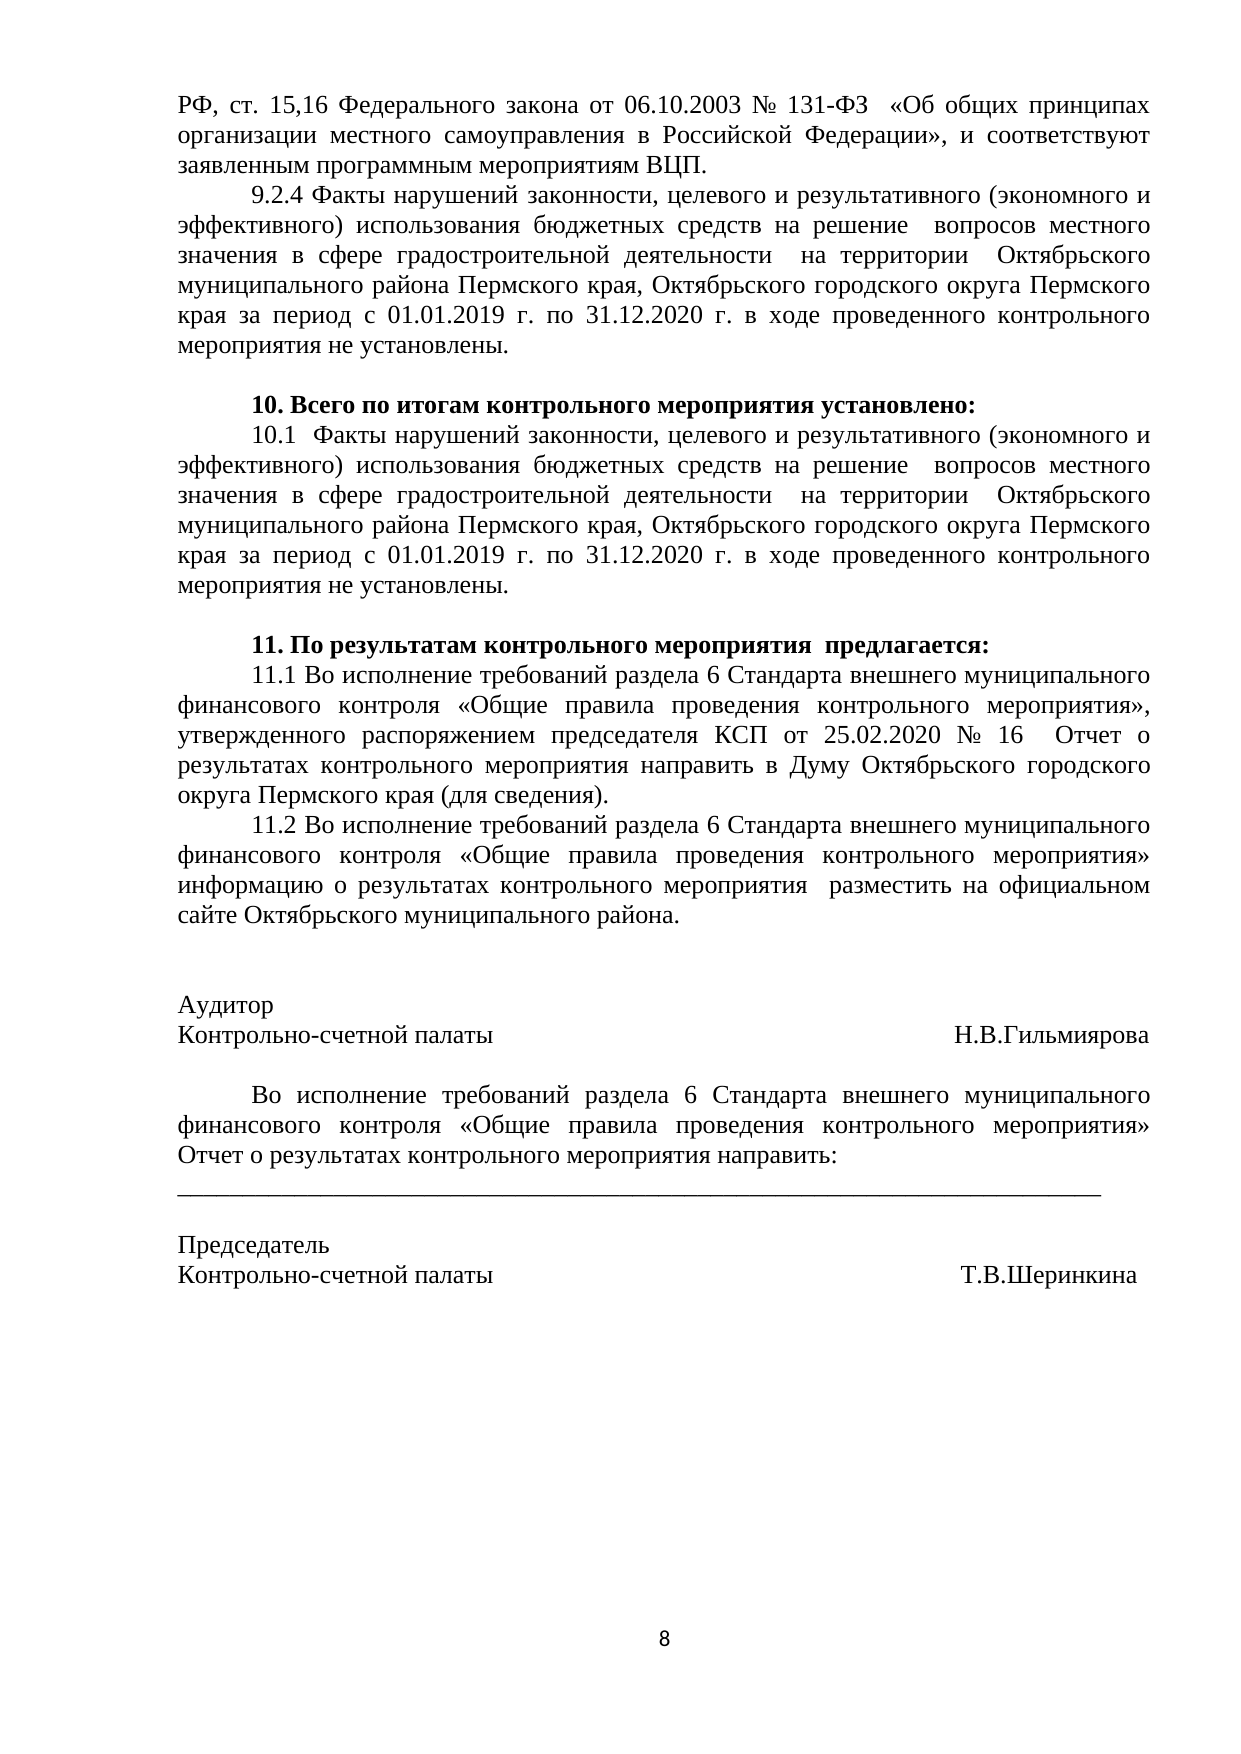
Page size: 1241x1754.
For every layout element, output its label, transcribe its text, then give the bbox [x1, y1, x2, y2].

text 11. По результатам контрольного мероприятия предлагается: [177, 629, 1152, 659]
text Контрольно-счетной палаты Н.В.Гильмиярова [177, 1019, 1152, 1049]
text Председатель [177, 1229, 1152, 1259]
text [177, 89, 1152, 179]
text Аудитор [177, 989, 1152, 1019]
text 9.2.4 Факты нарушений законности, целевого и результативного (экономного и эффективного) использования бюджетных средств на решение вопросов местного значения в сфере градостроительной деятельности на территории Октябрьского муниципального района Пермского края, Октябрьского городского округа Пермского края за период с 01.01.2019 г. по 31.12.2020 г. в ходе проведенного контрольного мероприятия не установлены. [177, 179, 1152, 359]
text _______________________________________________________________________ [177, 1169, 1152, 1199]
text 10.1 Факты нарушений законности, целевого и результативного (экономного и эффективного) использования бюджетных средств на решение вопросов местного значения в сфере градостроительной деятельности на территории Октябрьского муниципального района Пермского края, Октябрьского городского округа Пермского края за период с 01.01.2019 г. по 31.12.2020 г. в ходе проведенного контрольного мероприятия не установлены. [177, 419, 1152, 599]
text 10. Всего по итогам контрольного мероприятия установлено: [177, 389, 1152, 419]
text Контрольно-счетной палаты Т.В.Шеринкина [177, 1259, 1152, 1289]
text 11.2 Во исполнение требований раздела 6 Стандарта внешнего муниципального финансового контроля «Общие правила проведения контрольного мероприятия» информацию о результатах контрольного мероприятия разместить на официальном сайте Октябрьского муниципального района. [177, 809, 1152, 929]
text 11.1 Во исполнение требований раздела 6 Стандарта внешнего муниципального финансового контроля «Общие правила проведения контрольного мероприятия», утвержденного распоряжением председателя КСП от 25.02.2020 № 16 Отчет о результатах контрольного мероприятия направить в Думу Октябрьского городского округа Пермского края (для сведения). [177, 659, 1152, 809]
text Во исполнение требований раздела 6 Стандарта внешнего муниципального финансового контроля «Общие правила проведения контрольного мероприятия» Отчет о результатах контрольного мероприятия направить: [177, 1079, 1152, 1169]
